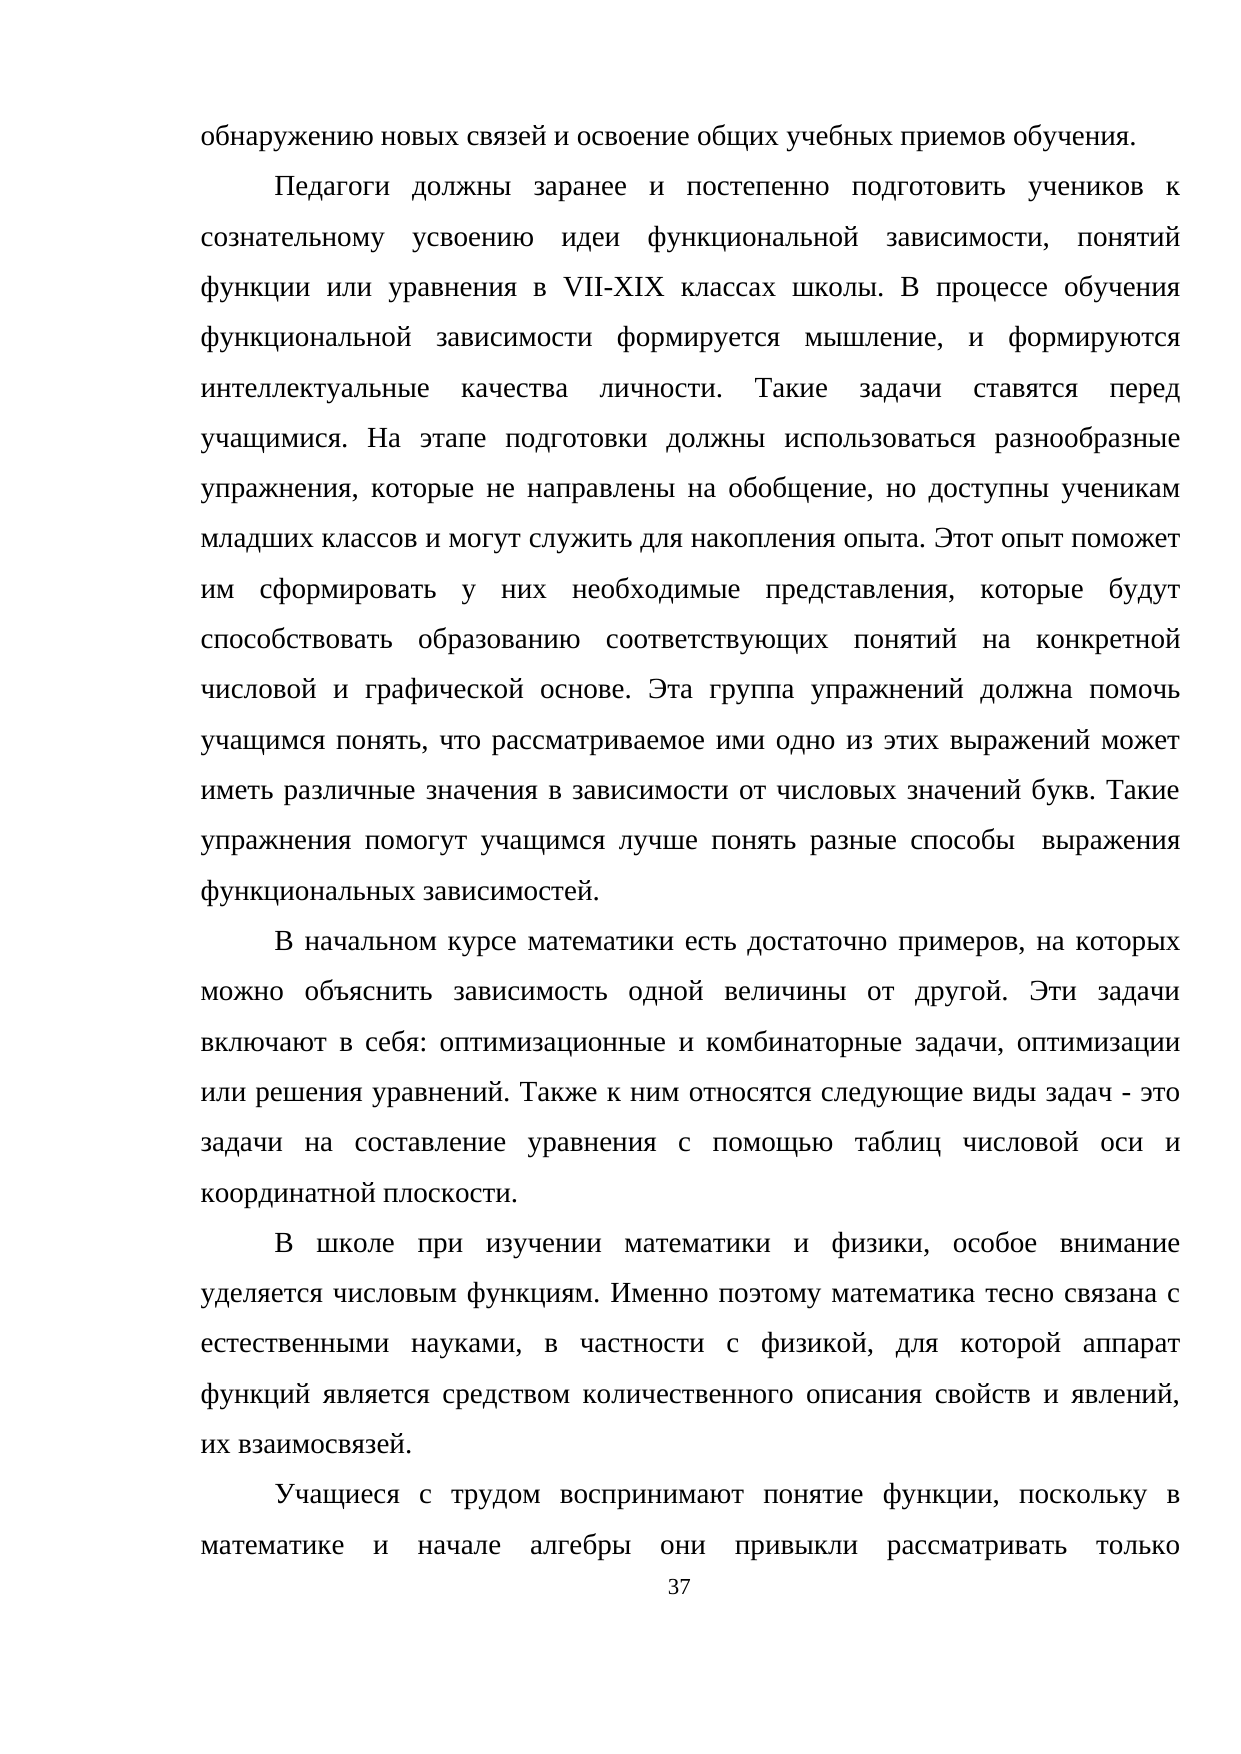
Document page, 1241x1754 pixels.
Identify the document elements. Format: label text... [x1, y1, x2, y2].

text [200, 1477, 1181, 1560]
text В школе при изучении математики и физики, особое внимание уделяется числовым функциям. Именно поэтому математика тесно связана с естественными науками, в частности с физикой, для которой аппарат функций является средством количественного описания свойств и явлений, их взаимосвязей. [200, 1225, 1181, 1460]
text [200, 118, 1181, 152]
text В начальном курсе математики есть достаточно примеров, на которых можно объяснить зависимость одной величины от другой. Эти задачи включают в себя: оптимизационные и комбинаторные задачи, оптимизации или решения уравнений. Также к ним относятся следующие виды задач - это задачи на составление уравнения с помощью таблиц числовой оси и координатной плоскости. [200, 923, 1181, 1208]
text Педагоги должны заранее и постепенно подготовить учеников к сознательному усвоению идеи функциональной зависимости, понятий функции или уравнения в VII-XIX классах школы. В процессе обучения функциональной зависимости формируется мышление, и формируются интеллектуальные качества личности. Такие задачи ставятся перед учащимися. На этапе подготовки должны использоваться разнообразные упражнения, которые не направлены на обобщение, но доступны ученикам младших классов и могут служить для накопления опыта. Этот опыт поможет им сформировать у них необходимые представления, которые будут способствовать образованию соответствующих понятий на конкретной числовой и графической основе. Эта группа упражнений должна помочь учащимся понять, что рассматриваемое ими одно из этих выражений может иметь различные значения в зависимости от числовых значений букв. Такие упражнения помогут учащимся лучше понять разные способы выражения функциональных зависимостей. [200, 168, 1181, 906]
